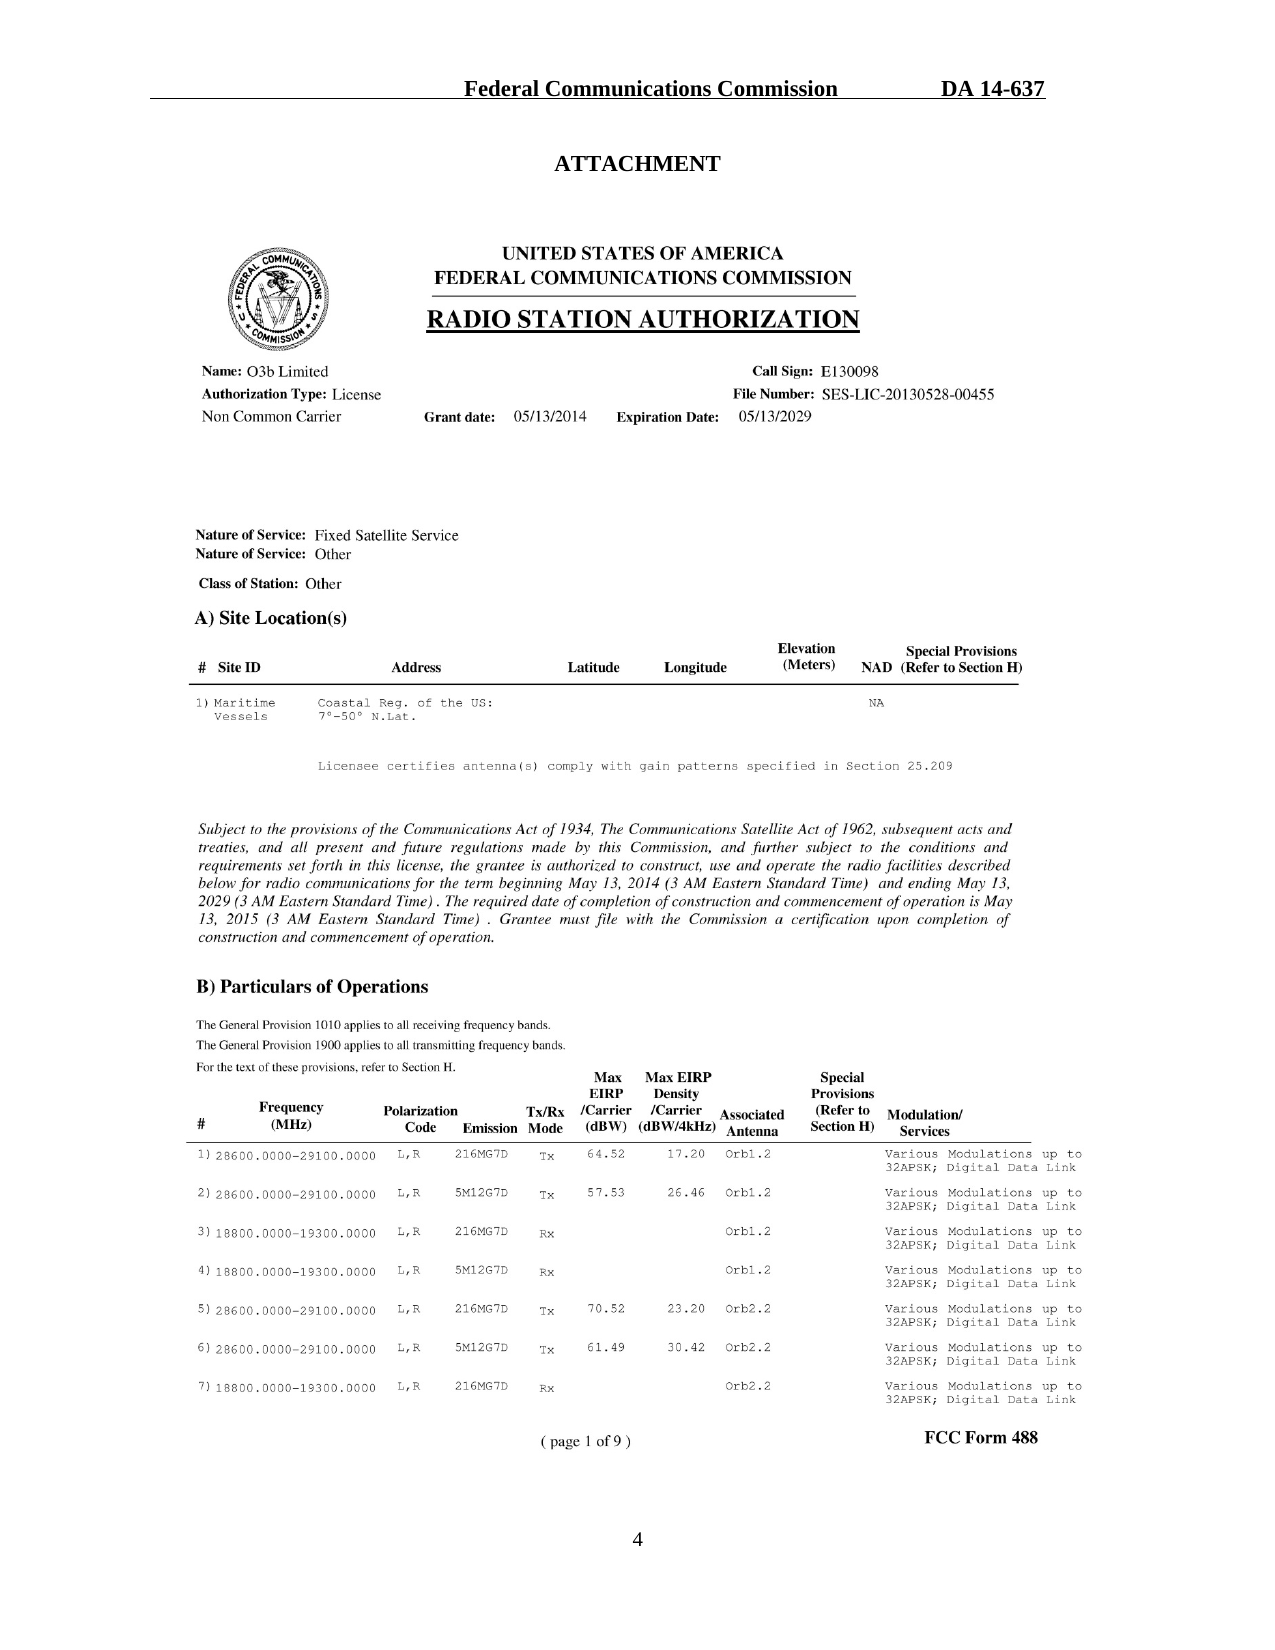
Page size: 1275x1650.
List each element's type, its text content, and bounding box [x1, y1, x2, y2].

text ATTACHMENT [150, 150, 1125, 176]
picture [150, 202, 1125, 1465]
